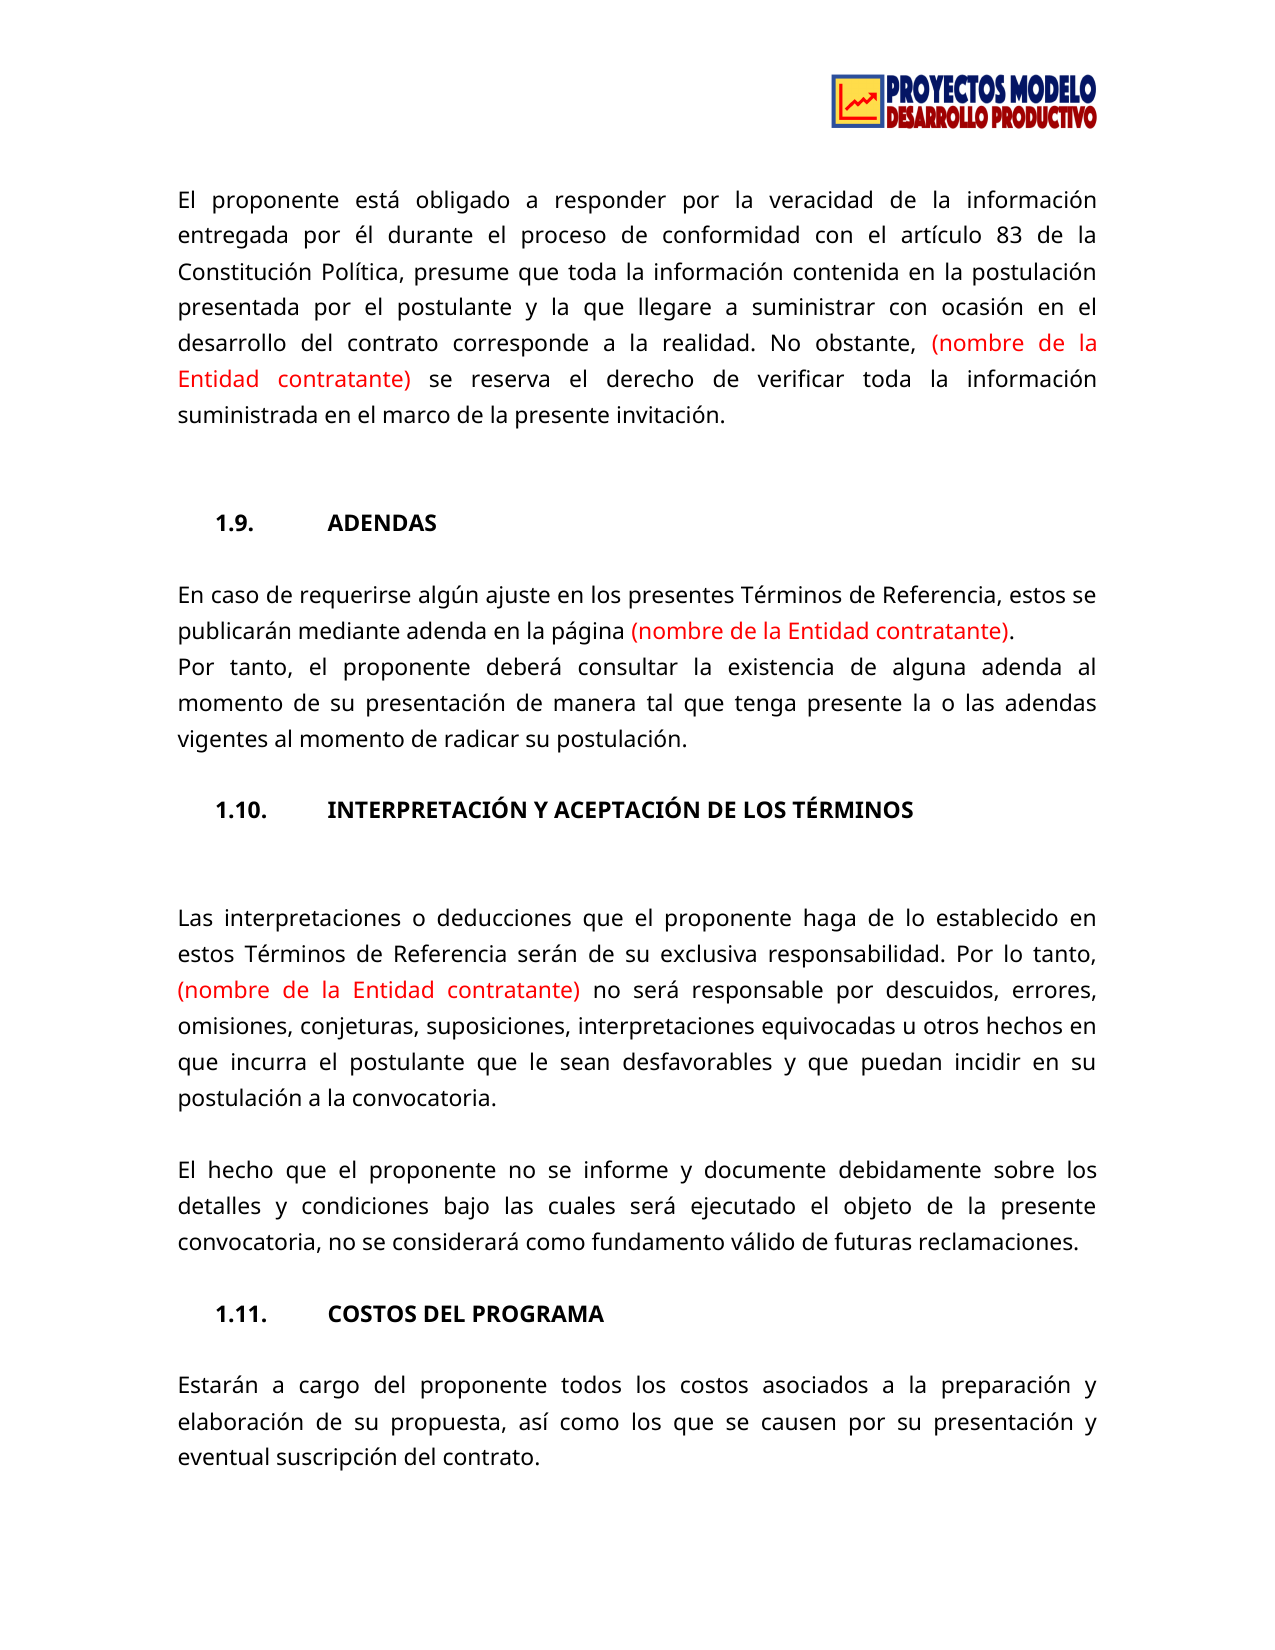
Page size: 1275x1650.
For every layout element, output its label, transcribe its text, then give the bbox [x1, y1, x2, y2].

text El proponente está obligado a responder por la veracidad de la información entregada por él durante el proceso de conformidad con el artículo 83 de la Constitución Política, presume que toda la información contenida en la postulación presentada por el postulante y la que llegare a suministrar con ocasión en el desarrollo del contrato corresponde a la realidad. No obstante, (nombre de la Entidad contratante) se reserva el derecho de verificar toda la información suministrada en el marco de la presente invitación. [177, 183, 1098, 430]
picture [830, 73, 1098, 130]
text Las interpretaciones o deducciones que el proponente haga de lo establecido en estos Términos de Referencia serán de su exclusiva responsabilidad. Por lo tanto, (nombre de la Entidad contratante) no será responsable por descuidos, errores, omisiones, conjeturas, suposiciones, interpretaciones equivocadas u otros hechos en que incurra el postulante que le sean desfavorables y que puedan incidir en su postulación a la convocatoria. [177, 902, 1098, 1113]
text Por tanto, el proponente deberá consultar la existencia de alguna adenda al momento de su presentación de manera tal que tenga presente la o las adendas vigentes al momento de radicar su postulación. [177, 651, 1098, 754]
text En caso de requerirse algún ajuste en los presentes Términos de Referencia, estos se publicarán mediante adenda en la página (nombre de la Entidad contratante). [177, 579, 1098, 646]
list ADENDAS [215, 507, 1098, 538]
text Estarán a cargo del proponente todos los costos asociados a la preparación y elaboración de su propuesta, así como los que se causen por su presentación y eventual suscripción del contrato. [177, 1369, 1098, 1473]
list INTERPRETACIÓN Y ACEPTACIÓN DE LOS TÉRMINOS [215, 794, 1098, 826]
text El hecho que el proponente no se informe y documente debidamente sobre los detalles y condiciones bajo las cuales será ejecutado el objeto de la presente convocatoria, no se considerará como fundamento válido de futuras reclamaciones. [177, 1154, 1098, 1257]
list COSTOS DEL PROGRAMA [215, 1298, 1098, 1329]
